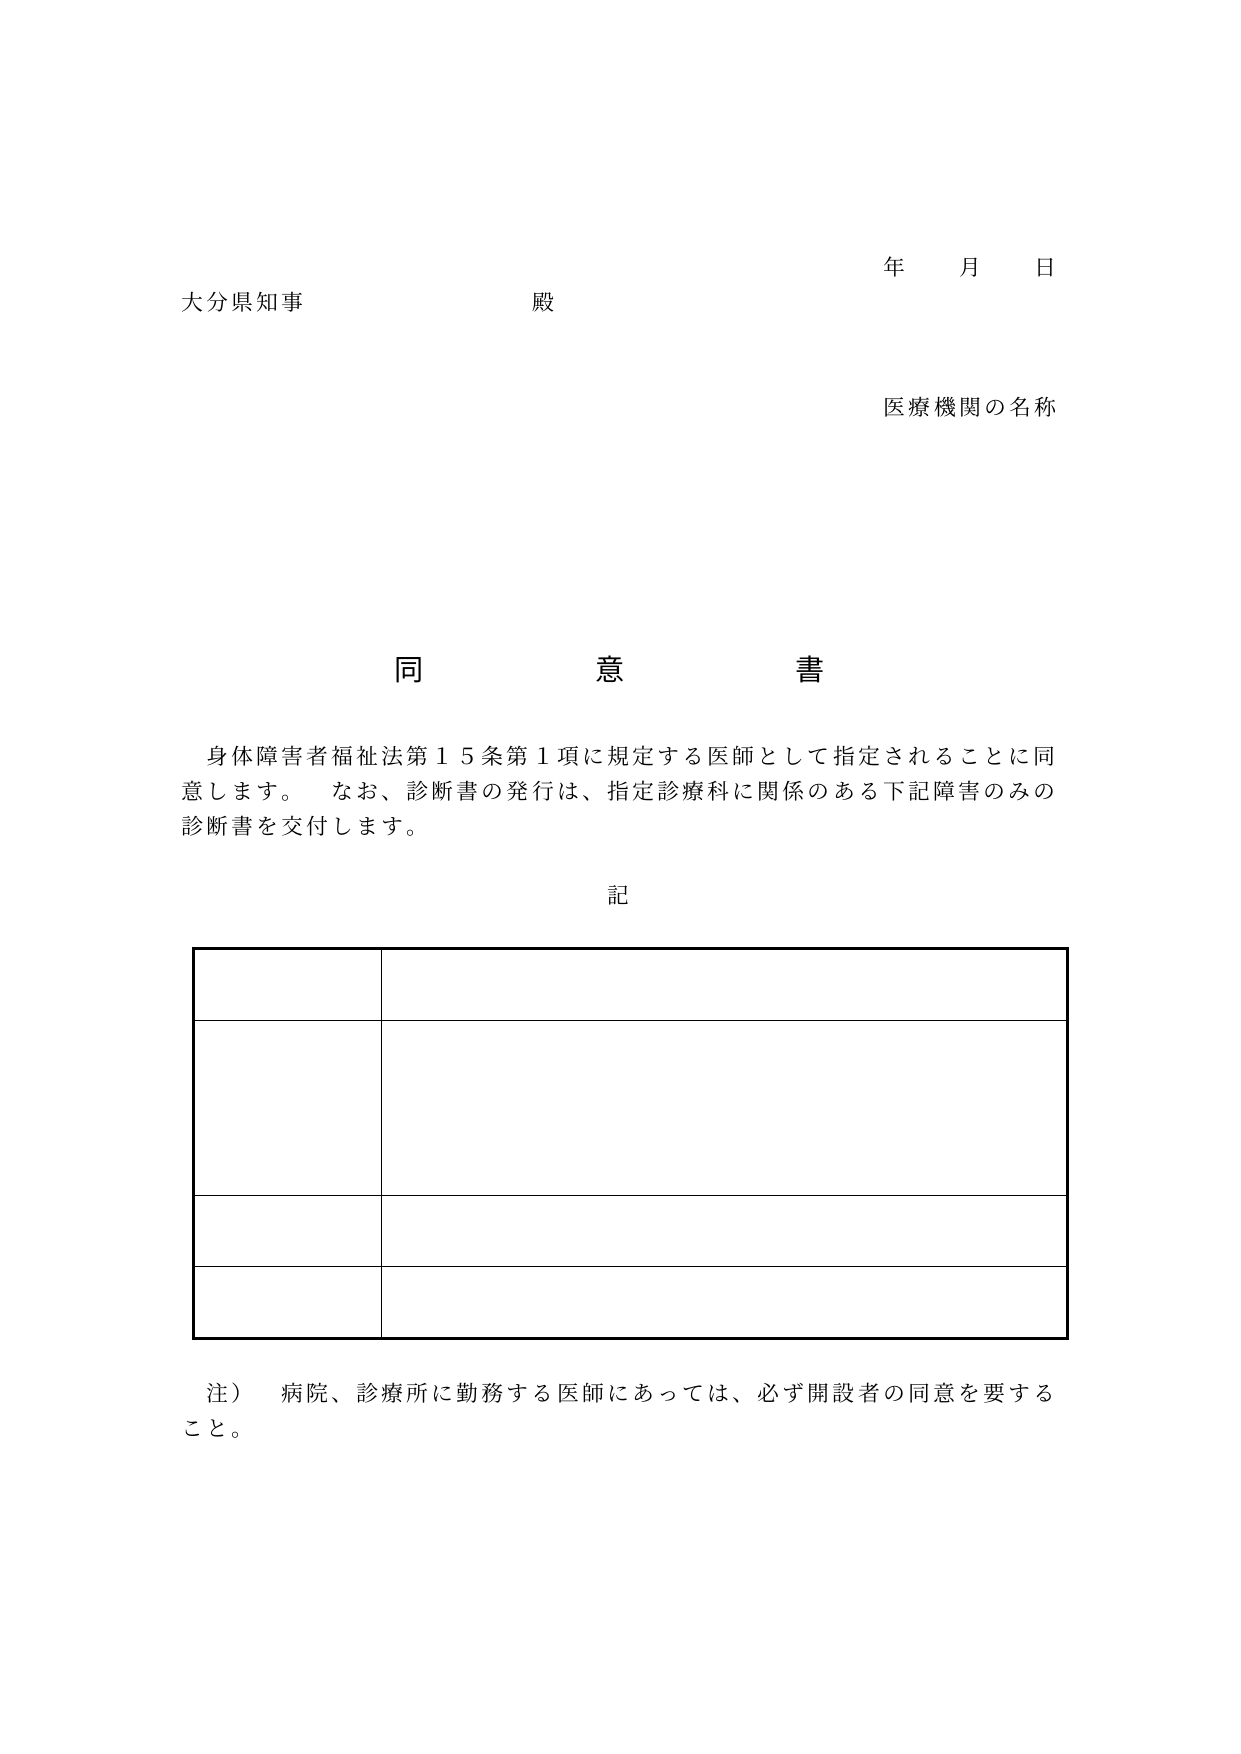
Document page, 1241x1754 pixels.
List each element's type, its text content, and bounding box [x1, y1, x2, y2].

table_cell [195, 1021, 381, 1195]
table_cell [382, 1267, 1066, 1337]
table_header [195, 950, 381, 1020]
text 医療機関の名称 [181, 388, 1059, 423]
table_cell [382, 1196, 1066, 1266]
table_header [382, 950, 1066, 1020]
table_cell [382, 1021, 1066, 1195]
text 注） 病院、診療所に勤務する医師にあっては、必ず開設者の同意を要すること。 [181, 1375, 1059, 1445]
text 身体障害者福祉法第１５条第１項に規定する医師として指定されることに同意します。 なお、診断書の発行は、指定診療科に関係のある下記障害のみの診断書を交付します。 [181, 737, 1059, 842]
text 大分県知事 殿 [181, 284, 1059, 319]
text 同 意 書 [181, 633, 1059, 702]
table_cell [195, 1267, 381, 1337]
table_cell [195, 1196, 381, 1266]
text 年 月 日 [181, 249, 1059, 284]
text 記 [181, 877, 1059, 912]
